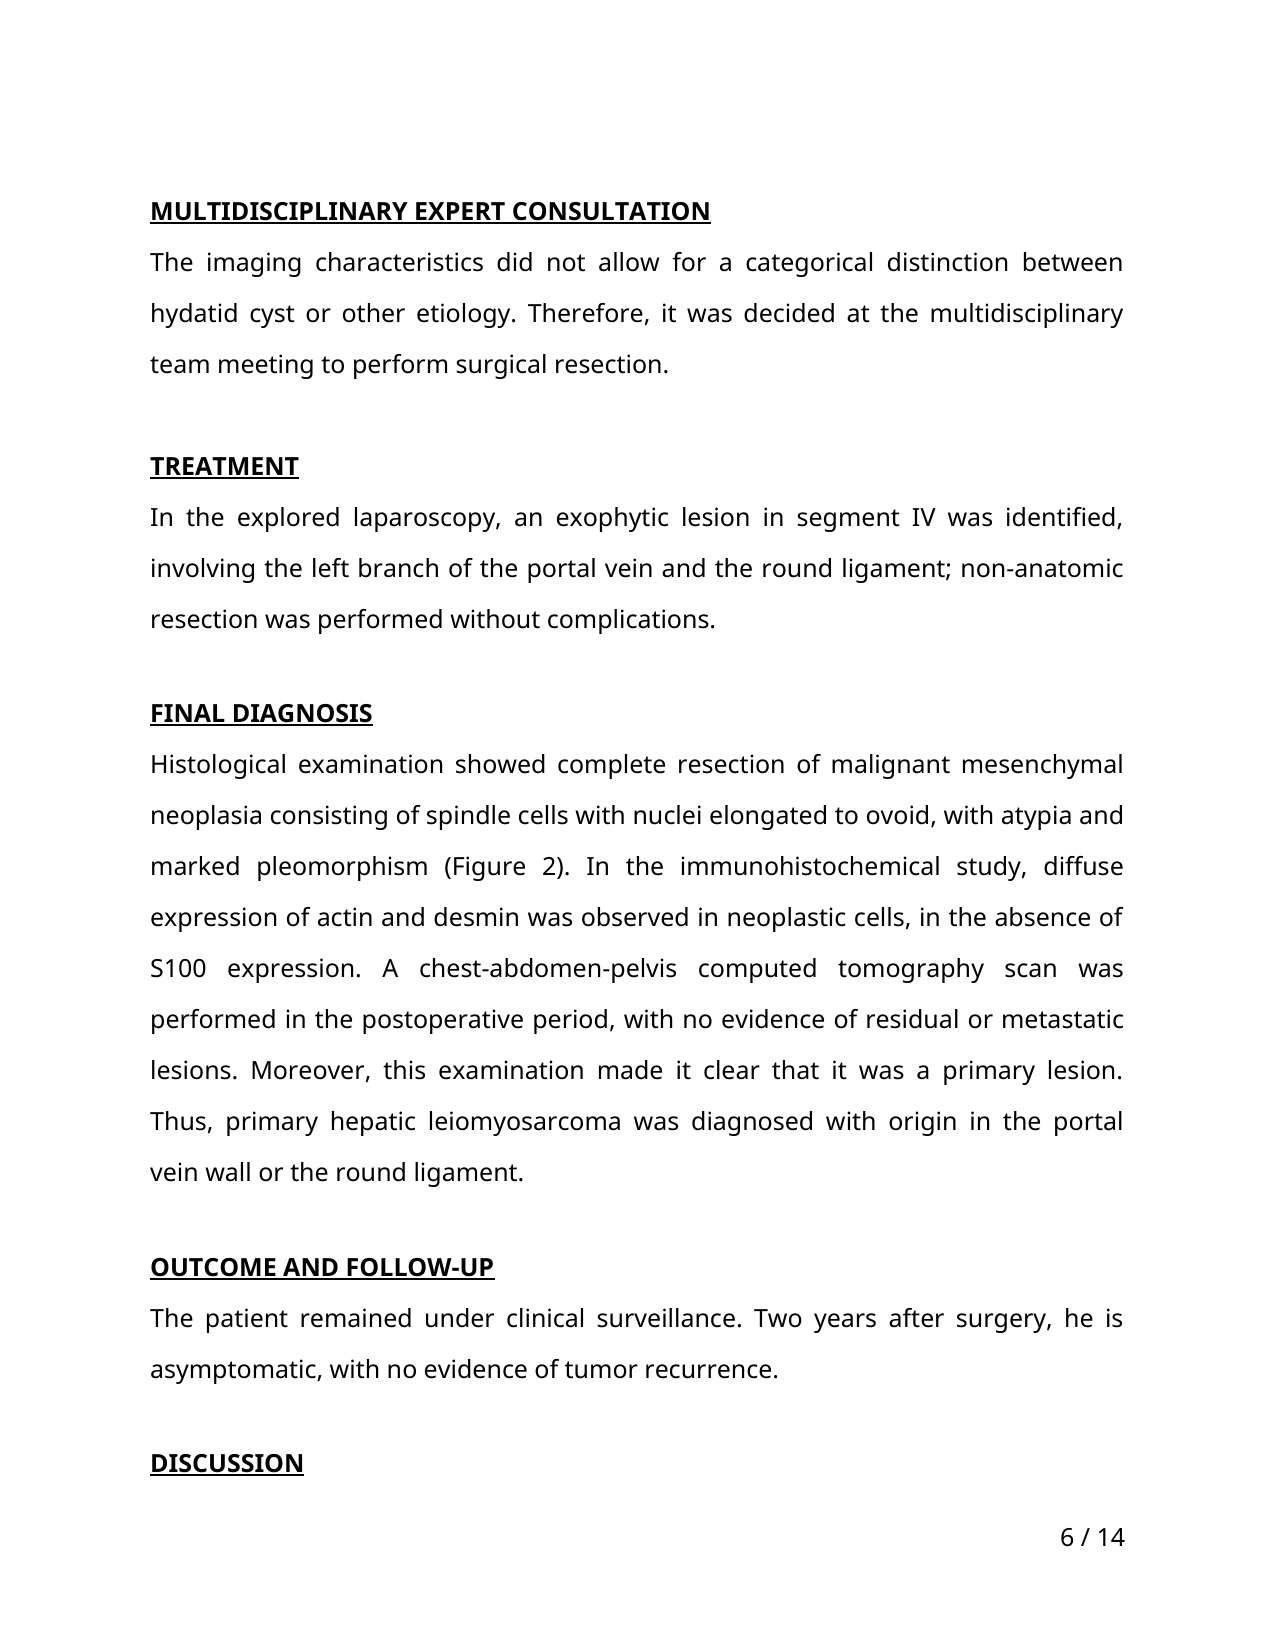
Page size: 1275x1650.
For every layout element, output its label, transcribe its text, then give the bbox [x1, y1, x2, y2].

text The patient remained under clinical surveillance. Two years after surgery, he is asymptomatic, with no evidence of tumor recurrence. [150, 1300, 1125, 1385]
text Histological examination showed complete resection of malignant mesenchymal neoplasia consisting of spindle cells with nuclei elongated to ovoid, with atypia and marked pleomorphism (Figure 2). In the immunohistochemical study, diffuse expression of actin and desmin was observed in neoplastic cells, in the absence of S100 expression. A chest-abdomen-pelvis computed tomography scan was performed in the postoperative period, with no evidence of residual or metastatic lesions. Moreover, this examination made it clear that it was a primary lesion. Thus, primary hepatic leiomyosarcoma was diagnosed with origin in the portal vein wall or the round ligament. [150, 747, 1125, 1189]
text In the explored laparoscopy, an exophytic lesion in segment IV was identified, involving the left branch of the portal vein and the round ligament; non-anatomic resection was performed without complications. [150, 499, 1125, 636]
text TREATMENT [150, 448, 1125, 482]
text DISCUSSION [150, 1445, 1125, 1479]
text MULTIDISCIPLINARY EXPERT CONSULTATION [150, 193, 1125, 227]
text OUTCOME AND FOLLOW-UP [150, 1249, 1125, 1283]
text The imaging characteristics did not allow for a categorical distinction between hydatid cyst or other etiology. Therefore, it was decided at the multidisciplinary team meeting to perform surgical resection. [150, 244, 1125, 380]
text FINAL DIAGNOSIS [150, 696, 1125, 730]
